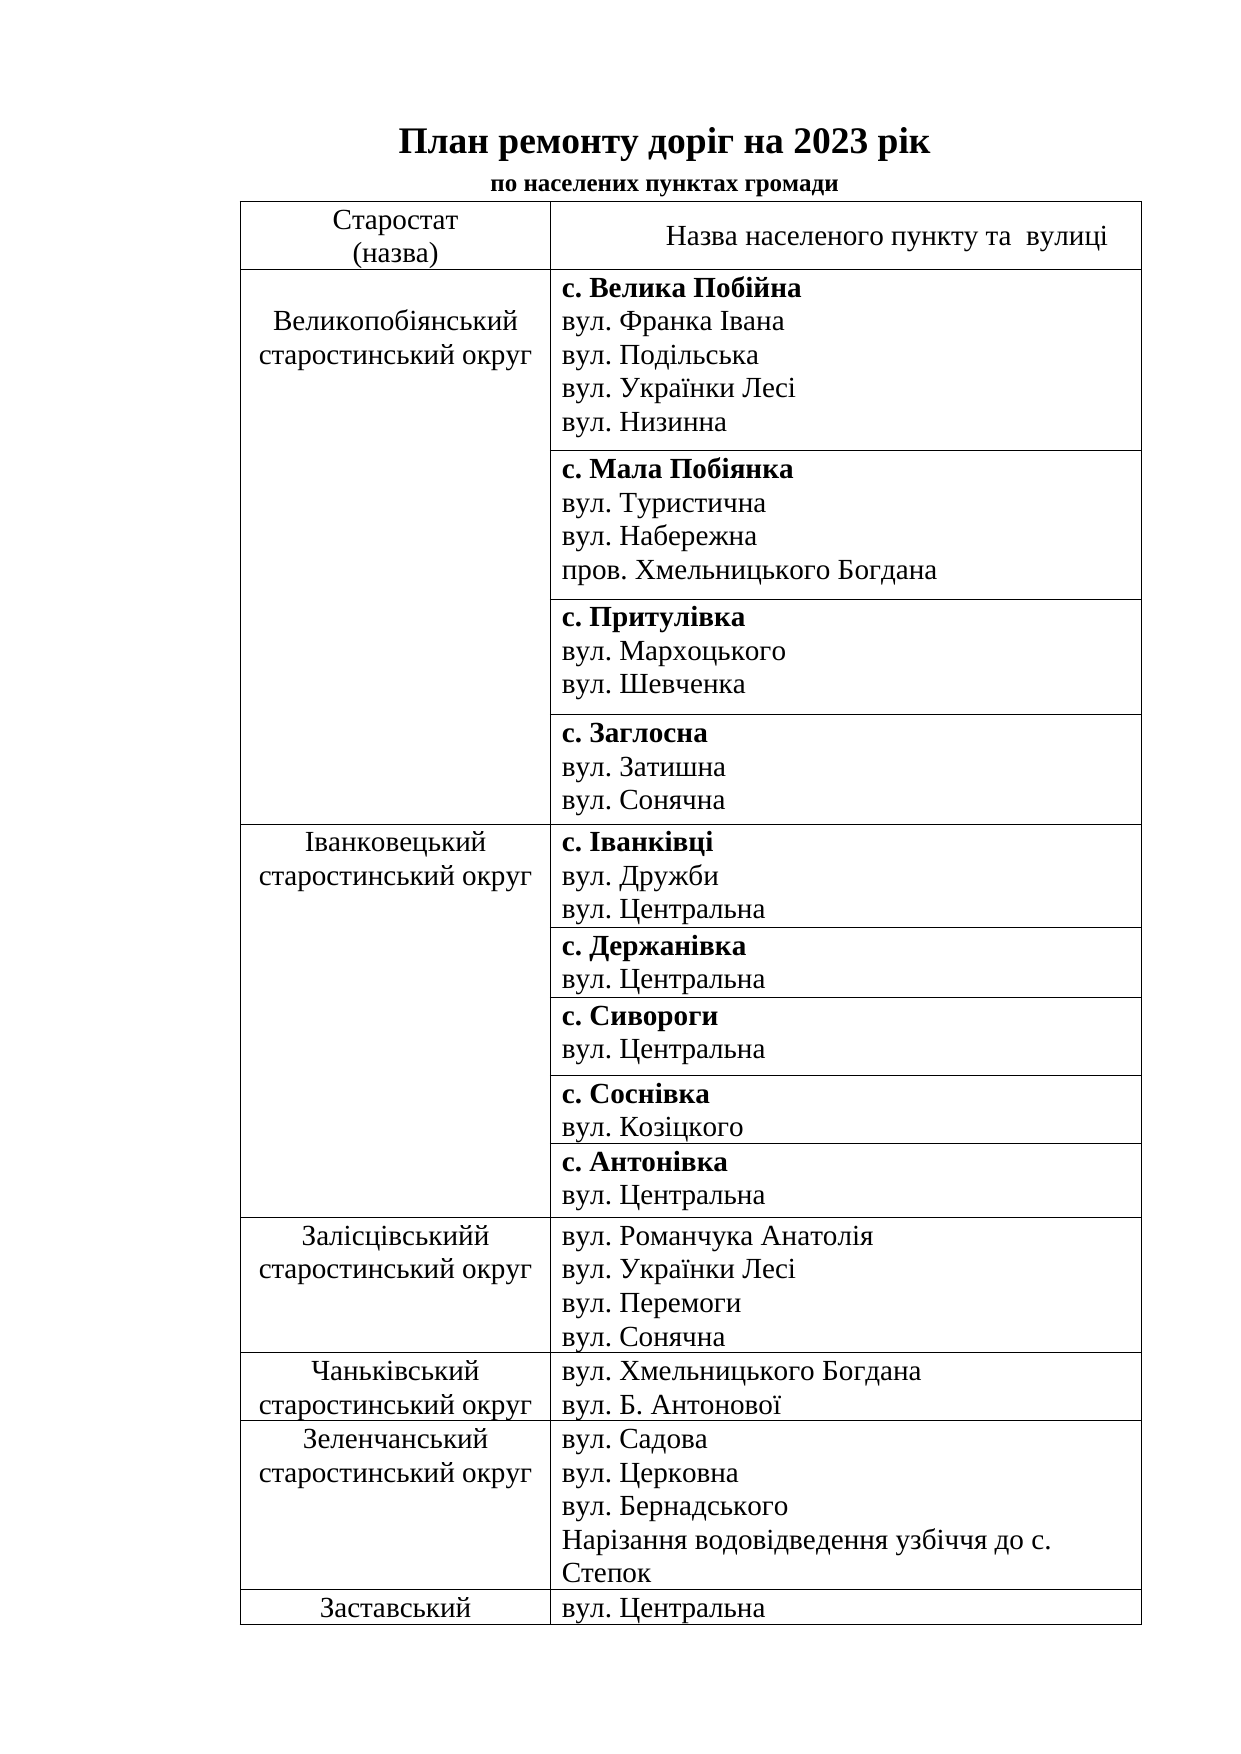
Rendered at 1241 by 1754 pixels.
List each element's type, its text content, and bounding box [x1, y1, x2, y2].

table_cell с. Заглосна вул. Затишна вул. Сонячна [551, 715, 1141, 823]
table_cell Зеленчанський старостинський округ [241, 1421, 550, 1589]
table_cell Іванковецький старостинський округ [241, 825, 550, 1217]
table_cell с. Держанівка вул. Центральна [551, 928, 1141, 997]
table_cell Залісцівськийй старостинський округ [241, 1218, 550, 1352]
table_header Старостат (назва) [241, 202, 550, 269]
table_cell с. Притулівка вул. Мархоцького вул. Шевченка [551, 600, 1141, 714]
table_cell Великопобіянський старостинський округ [241, 270, 550, 823]
table_cell вул. Хмельницького Богдана вул. Б. Антонової [551, 1353, 1141, 1420]
table_cell с. Велика Побійна вул. Франка Івана вул. Подільська вул. Українки Лесі вул. Низинна [551, 270, 1141, 450]
table_cell с. Соснівка вул. Козіцкого [551, 1076, 1141, 1143]
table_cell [241, 1590, 550, 1624]
text по населених пунктах громади [177, 168, 1152, 196]
table_cell вул. Садова вул. Церковна вул. Бернадського Нарізання водовідведення узбіччя до с. Степок [551, 1421, 1141, 1589]
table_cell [551, 1590, 1141, 1624]
table_header Назва населеного пункту та вулиці [551, 202, 1141, 269]
table_cell Чаньківський старостинський округ [241, 1353, 550, 1420]
text План ремонту доріг на 2023 рік [177, 118, 1152, 161]
table_cell с. Сивороги вул. Центральна [551, 998, 1141, 1075]
table_cell с. Антонівка вул. Центральна [551, 1144, 1141, 1217]
table_cell с. Іванківці вул. Дружби вул. Центральна [551, 825, 1141, 927]
table_cell с. Мала Побіянка вул. Туристична вул. Набережна пров. Хмельницького Богдана [551, 451, 1141, 598]
table_cell вул. Романчука Анатолія вул. Українки Лесі вул. Перемоги вул. Сонячна [551, 1218, 1141, 1352]
